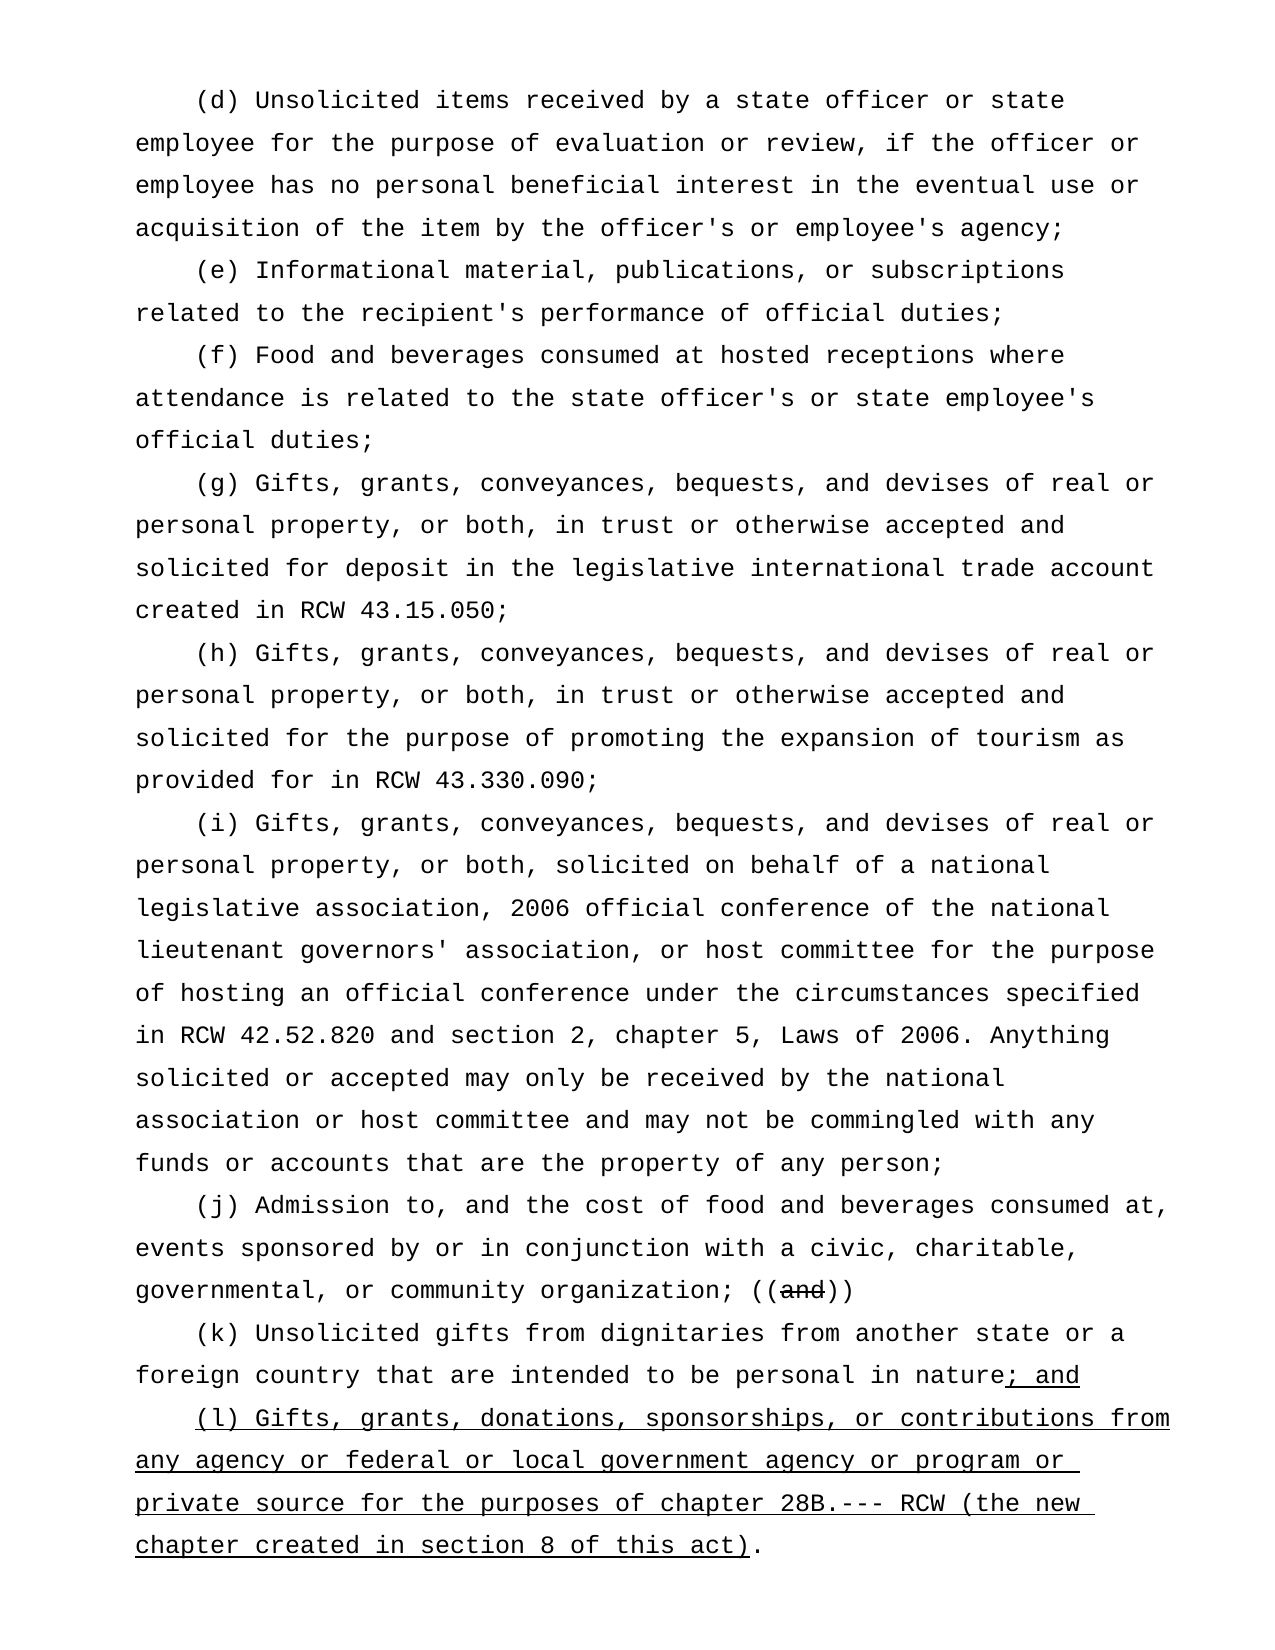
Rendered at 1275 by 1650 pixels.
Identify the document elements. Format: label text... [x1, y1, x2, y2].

text (d) Unsolicited items received by a state officer or state employee for the purpose of evaluation or review, if the officer or employee has no personal beneficial interest in the eventual use or acquisition of the item by the officer's or employee's agency; [135, 75, 1170, 245]
text (e) Informational material, publications, or subscriptions related to the recipient's performance of official duties; [135, 245, 1170, 330]
text (f) Food and beverages consumed at hosted receptions where attendance is related to the state officer's or state employee's official duties; [135, 330, 1170, 457]
text (k) Unsolicited gifts from dignitaries from another state or a foreign country that are intended to be personal in nature; and [135, 1307, 1170, 1392]
text (l) Gifts, grants, donations, sponsorships, or contributions from any agency or federal or local government agency or program or private source for the purposes of chapter 28B.--- RCW (the new chapter created in section 8 of this act). [135, 1392, 1170, 1562]
text (i) Gifts, grants, conveyances, bequests, and devises of real or personal property, or both, solicited on behalf of a national legislative association, 2006 official conference of the national lieutenant governors' association, or host committee for the purpose of hosting an official conference under the circumstances specified in RCW 42.52.820 and section 2, chapter 5, Laws of 2006. Anything solicited or accepted may only be received by the national association or host committee and may not be commingled with any funds or accounts that are the property of any person; [135, 797, 1170, 1180]
text (j) Admission to, and the cost of food and beverages consumed at, events sponsored by or in conjunction with a civic, charitable, governmental, or community organization; ((and)) [135, 1180, 1170, 1307]
text (h) Gifts, grants, conveyances, bequests, and devises of real or personal property, or both, in trust or otherwise accepted and solicited for the purpose of promoting the expansion of tourism as provided for in RCW 43.330.090; [135, 627, 1170, 797]
text (g) Gifts, grants, conveyances, bequests, and devises of real or personal property, or both, in trust or otherwise accepted and solicited for deposit in the legislative international trade account created in RCW 43.15.050; [135, 457, 1170, 627]
